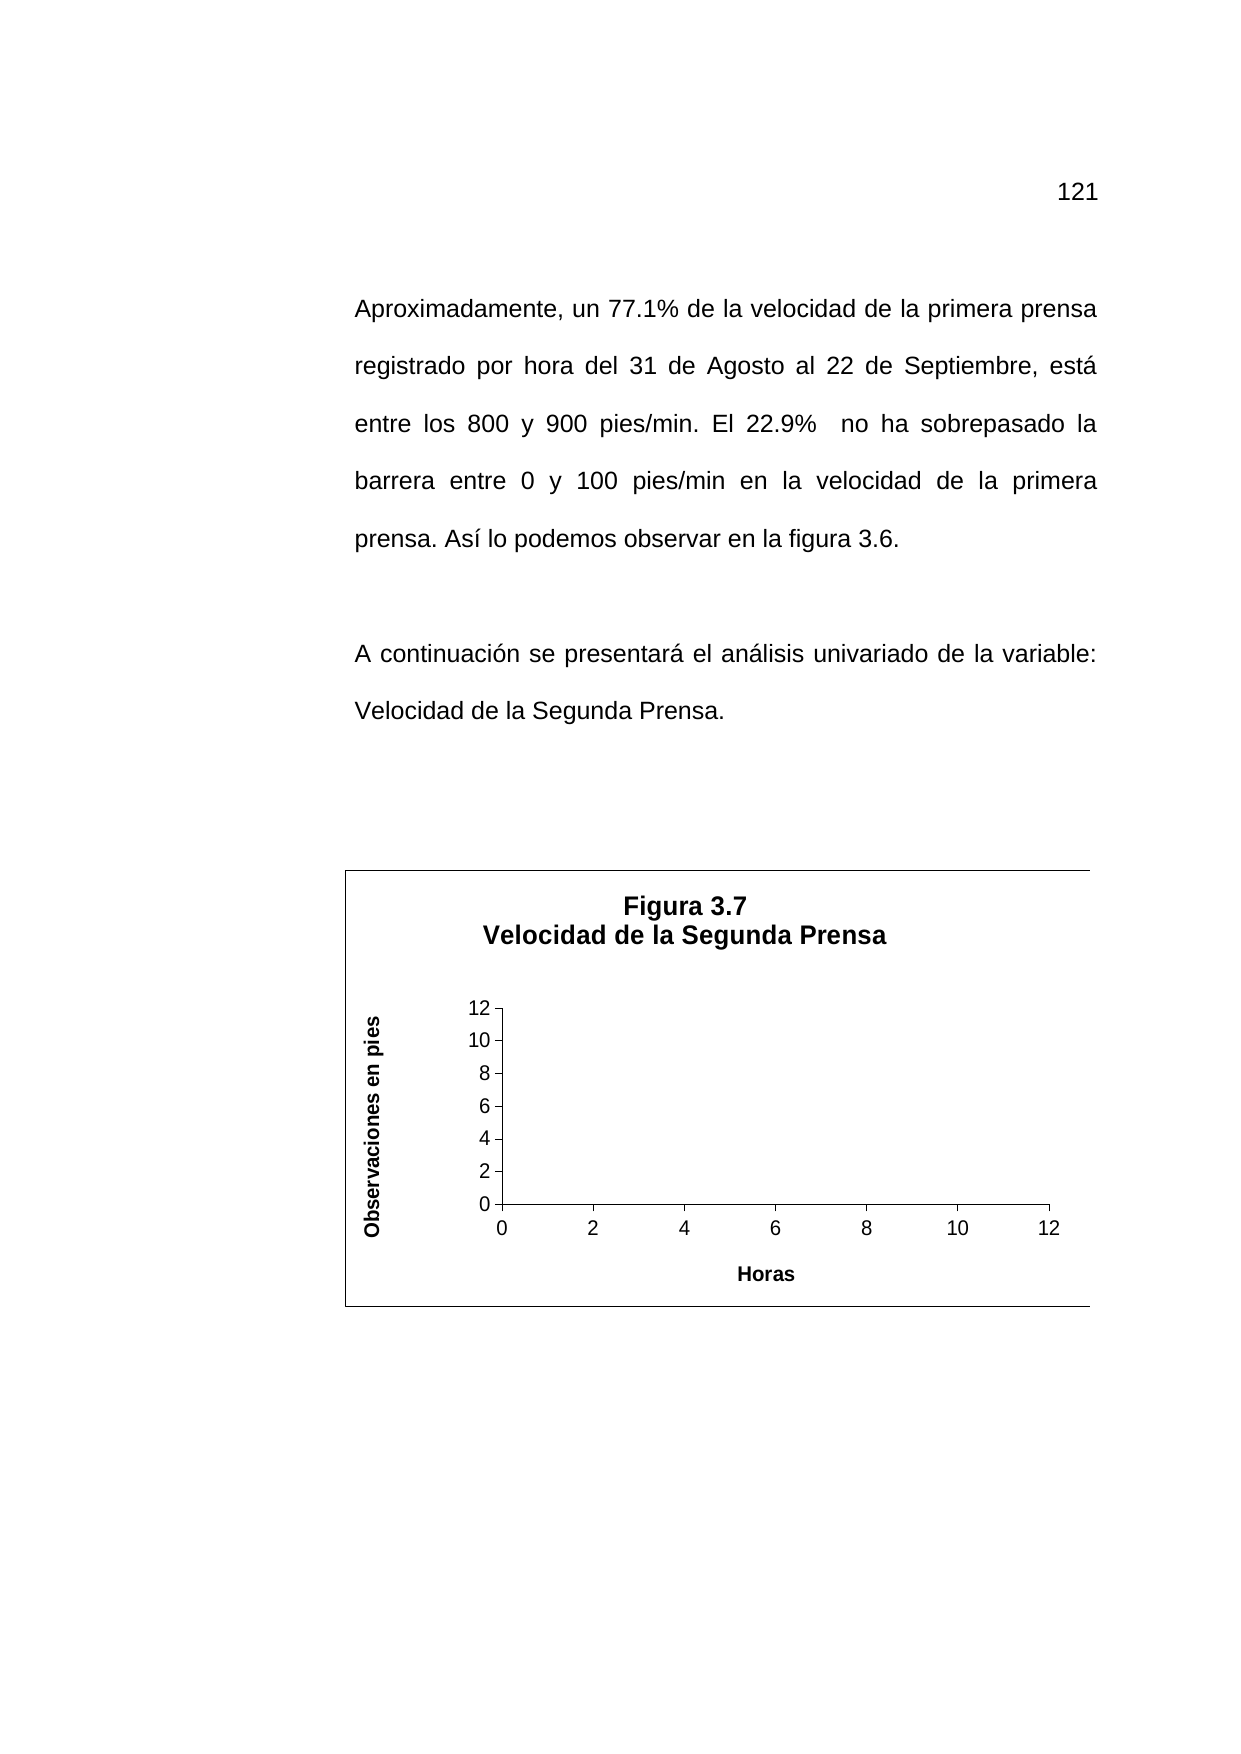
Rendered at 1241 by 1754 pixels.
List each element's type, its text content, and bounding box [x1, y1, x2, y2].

text Aproximadamente, un 77.1% de la velocidad de la primera prensa registrado por hora del 31 de Agosto al 22 de Septiembre, está entre los 800 y 900 pies/min. El 22.9% no ha sobrepasado la barrera entre 0 y 100 pies/min en la velocidad de la primera prensa. Así lo podemos observar en la figura 3.6. [354, 294, 1098, 552]
text A continuación se presentará el análisis univariado de la variable: Velocidad de la Segunda Prensa. [354, 639, 1098, 725]
